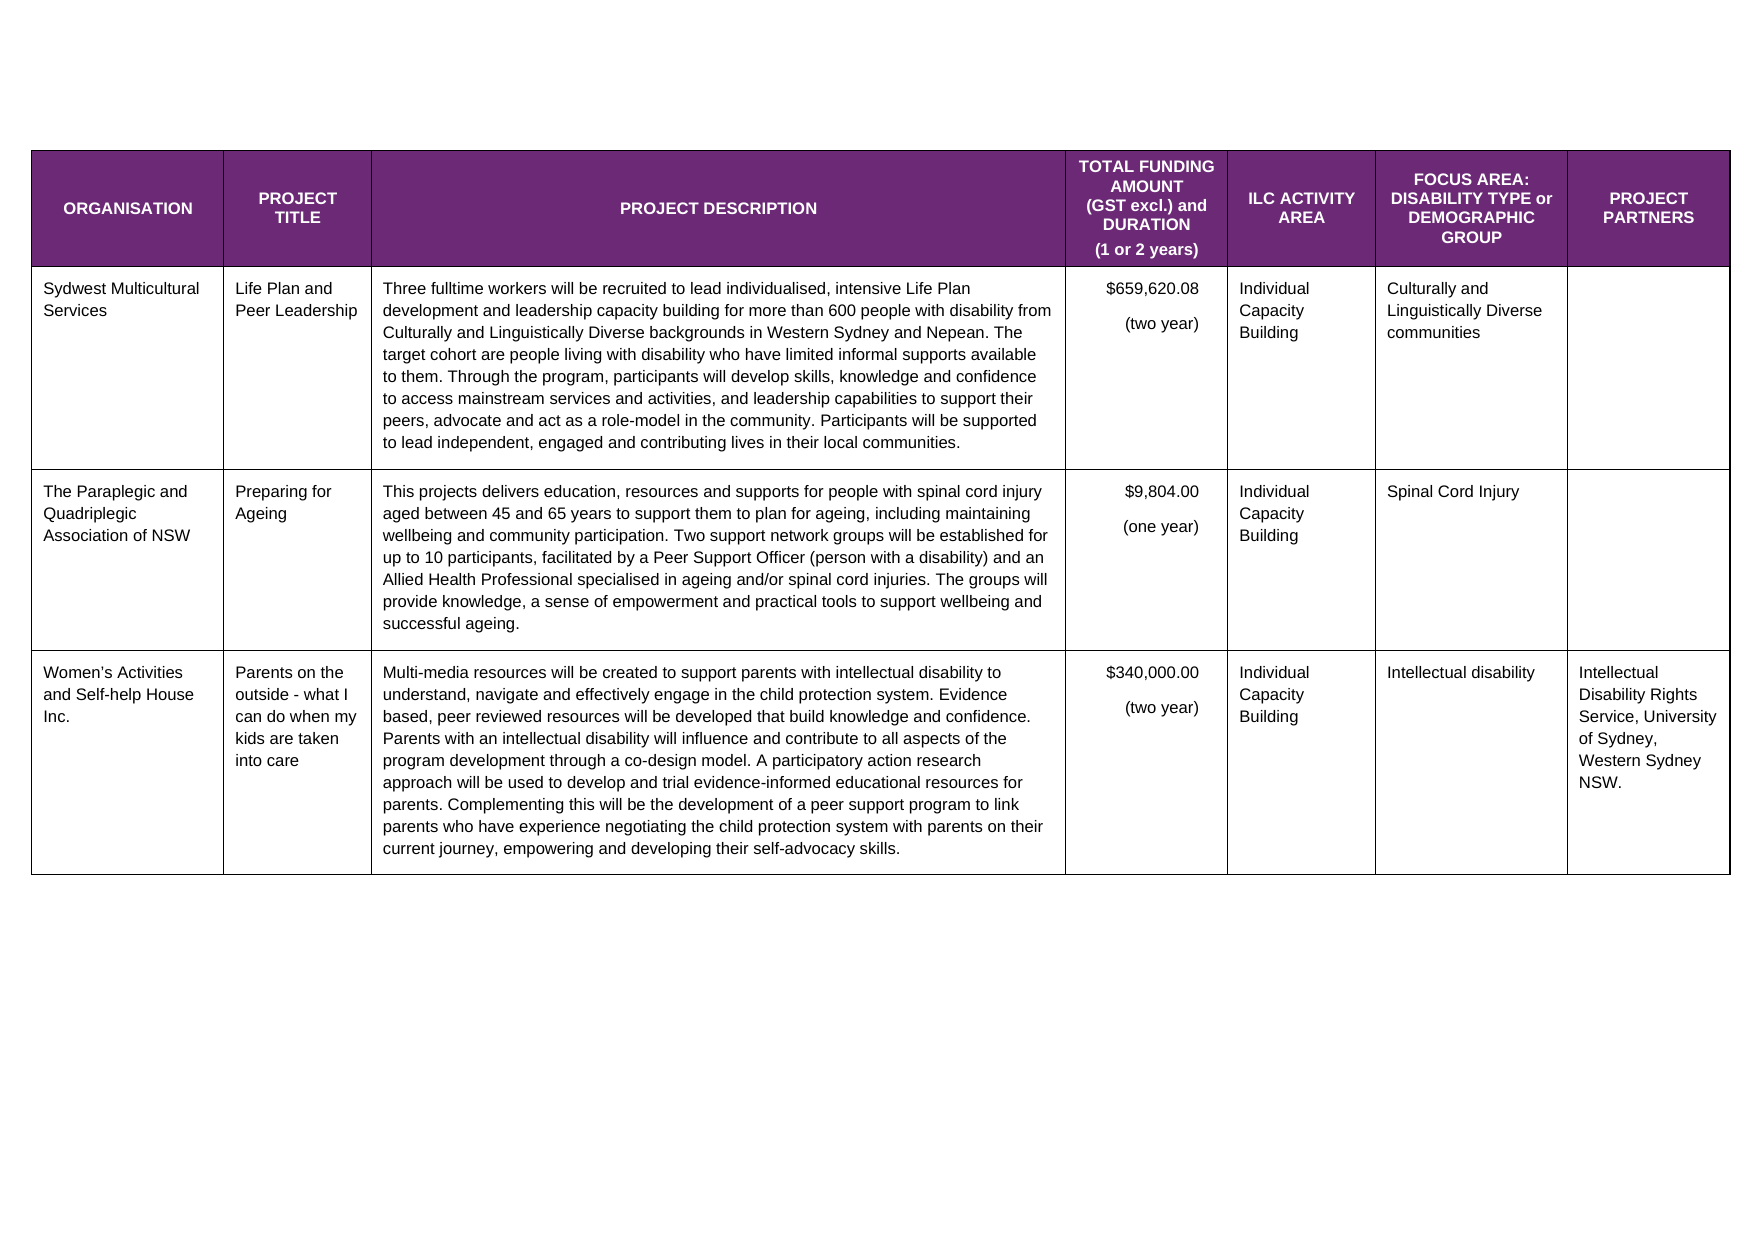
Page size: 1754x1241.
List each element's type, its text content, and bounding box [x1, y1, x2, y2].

table_header TOTAL FUNDING AMOUNT (GST excl.) and DURATION (1 or 2 years) [1066, 151, 1227, 266]
table_header FOCUS AREA: DISABILITY TYPE or DEMOGRAPHIC GROUP [1376, 151, 1567, 266]
table_cell The Paraplegic and Quadriplegic Association of NSW [32, 470, 223, 649]
table_cell $659,620.08 (two year) [1066, 267, 1227, 468]
table_cell $340,000.00 (two year) [1066, 651, 1227, 874]
table_cell Intellectual Disability Rights Service, University of Sydney, Western Sydney NSW. [1568, 651, 1729, 874]
table_cell Life Plan and Peer Leadership [224, 267, 371, 468]
table_header PROJECT PARTNERS [1568, 151, 1729, 266]
table_cell Three fulltime workers will be recruited to lead individualised, intensive Life Plan development and leadership capacity building for more than 600 people with disability from Culturally and Linguistically Diverse backgrounds in Western Sydney and Nepean. The target cohort are people living with disability who have limited informal supports available to them. Through the program, participants will develop skills, knowledge and confidence to access mainstream services and activities, and leadership capabilities to support their peers, advocate and act as a role-model in the community. Participants will be supported to lead independent, engaged and contributing lives in their local communities. [372, 267, 1065, 468]
table_cell Sydwest Multicultural Services [32, 267, 223, 468]
table_cell Culturally and Linguistically Diverse communities [1376, 267, 1567, 468]
table_header ILC ACTIVITY AREA [1228, 151, 1375, 266]
table_cell [1568, 470, 1729, 649]
table_header PROJECT DESCRIPTION [372, 151, 1065, 266]
table_cell Intellectual disability [1376, 651, 1567, 874]
table_cell Individual Capacity Building [1228, 651, 1375, 874]
table_cell Women’s Activities and Self-help House Inc. [32, 651, 223, 874]
table_cell Individual Capacity Building [1228, 267, 1375, 468]
table_cell Spinal Cord Injury [1376, 470, 1567, 649]
table_cell Preparing for Ageing [224, 470, 371, 649]
table_cell Multi-media resources will be created to support parents with intellectual disability to understand, navigate and effectively engage in the child protection system. Evidence based, peer reviewed resources will be developed that build knowledge and confidence. Parents with an intellectual disability will influence and contribute to all aspects of the program development through a co-design model. A participatory action research approach will be used to develop and trial evidence-informed educational resources for parents. Complementing this will be the development of a peer support program to link parents who have experience negotiating the child protection system with parents on their current journey, empowering and developing their self-advocacy skills. [372, 651, 1065, 874]
table_cell $9,804.00 (one year) [1066, 470, 1227, 649]
table_cell Parents on the outside - what I can do when my kids are taken into care [224, 651, 371, 874]
table_cell This projects delivers education, resources and supports for people with spinal cord injury aged between 45 and 65 years to support them to plan for ageing, including maintaining wellbeing and community participation. Two support network groups will be established for up to 10 participants, facilitated by a Peer Support Officer (person with a disability) and an Allied Health Professional specialised in ageing and/or spinal cord injuries. The groups will provide knowledge, a sense of empowerment and practical tools to support wellbeing and successful ageing. [372, 470, 1065, 649]
table_cell [1568, 267, 1729, 468]
table_header ORGANISATION [32, 151, 223, 266]
table_header PROJECT TITLE [224, 151, 371, 266]
table_cell Individual Capacity Building [1228, 470, 1375, 649]
